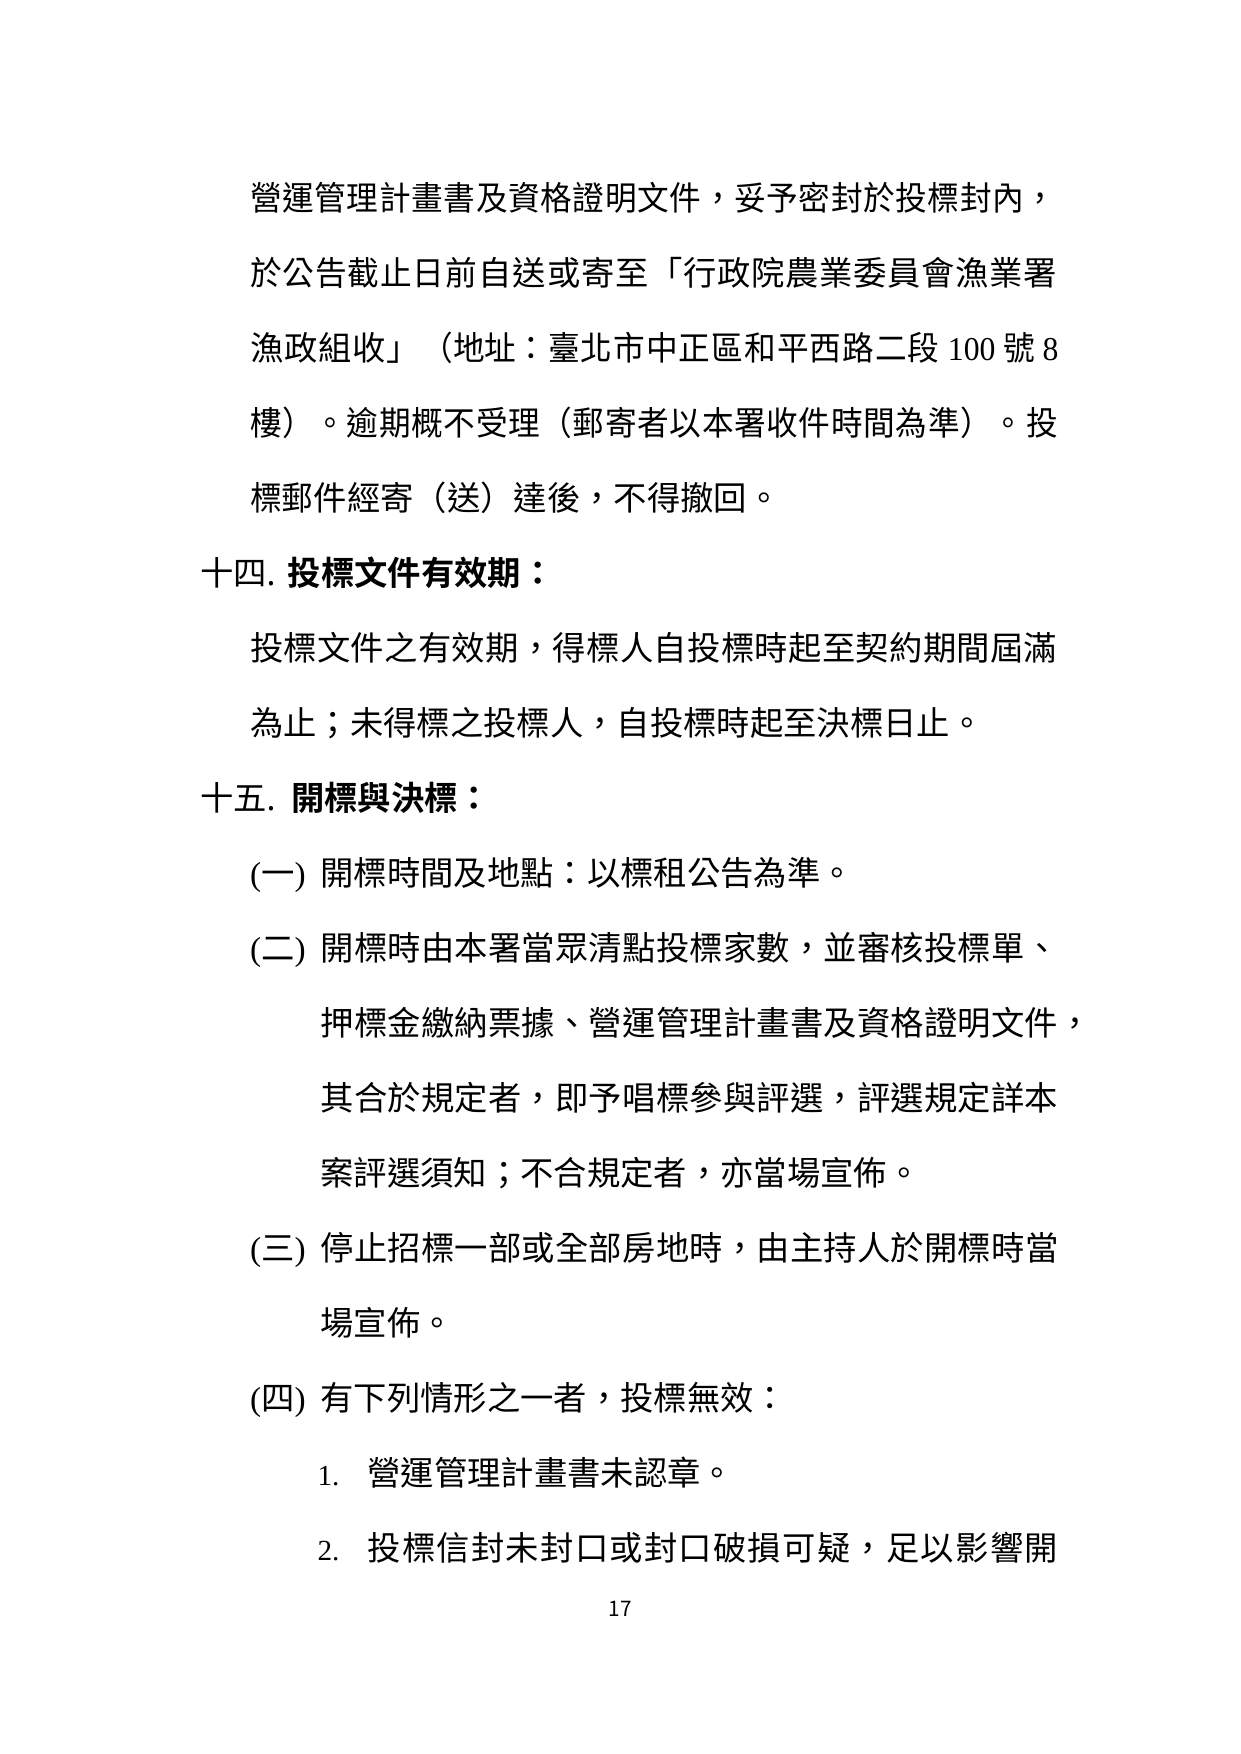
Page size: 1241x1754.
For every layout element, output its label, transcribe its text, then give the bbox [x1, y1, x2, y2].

list 投標文件有效期： [200, 533, 1003, 608]
list 有下列情形之一者，投標無效： [250, 1358, 1058, 1433]
list 開標時由本署當眾清點投標家數，並審核投標單、押標金繳納票據、營運管理計畫書及資格證明文件，其合於規定者，即予唱標參與評選，評選規定詳本案評選須知；不合規定者，亦當場宣佈。 [250, 908, 1058, 1208]
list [317, 1508, 1059, 1583]
text 投標文件之有效期，得標人自投標時起至契約期間屆滿為止；未得標之投標人，自投標時起至決標日止。 [250, 608, 1058, 758]
list 開標與決標： [200, 758, 1003, 833]
list 開標時間及地點：以標租公告為準。 [250, 833, 1058, 908]
list 營運管理計畫書未認章。 [317, 1433, 1059, 1508]
list 停止招標一部或全部房地時，由主持人於開標時當場宣佈。 [250, 1208, 1058, 1358]
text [250, 158, 1058, 533]
